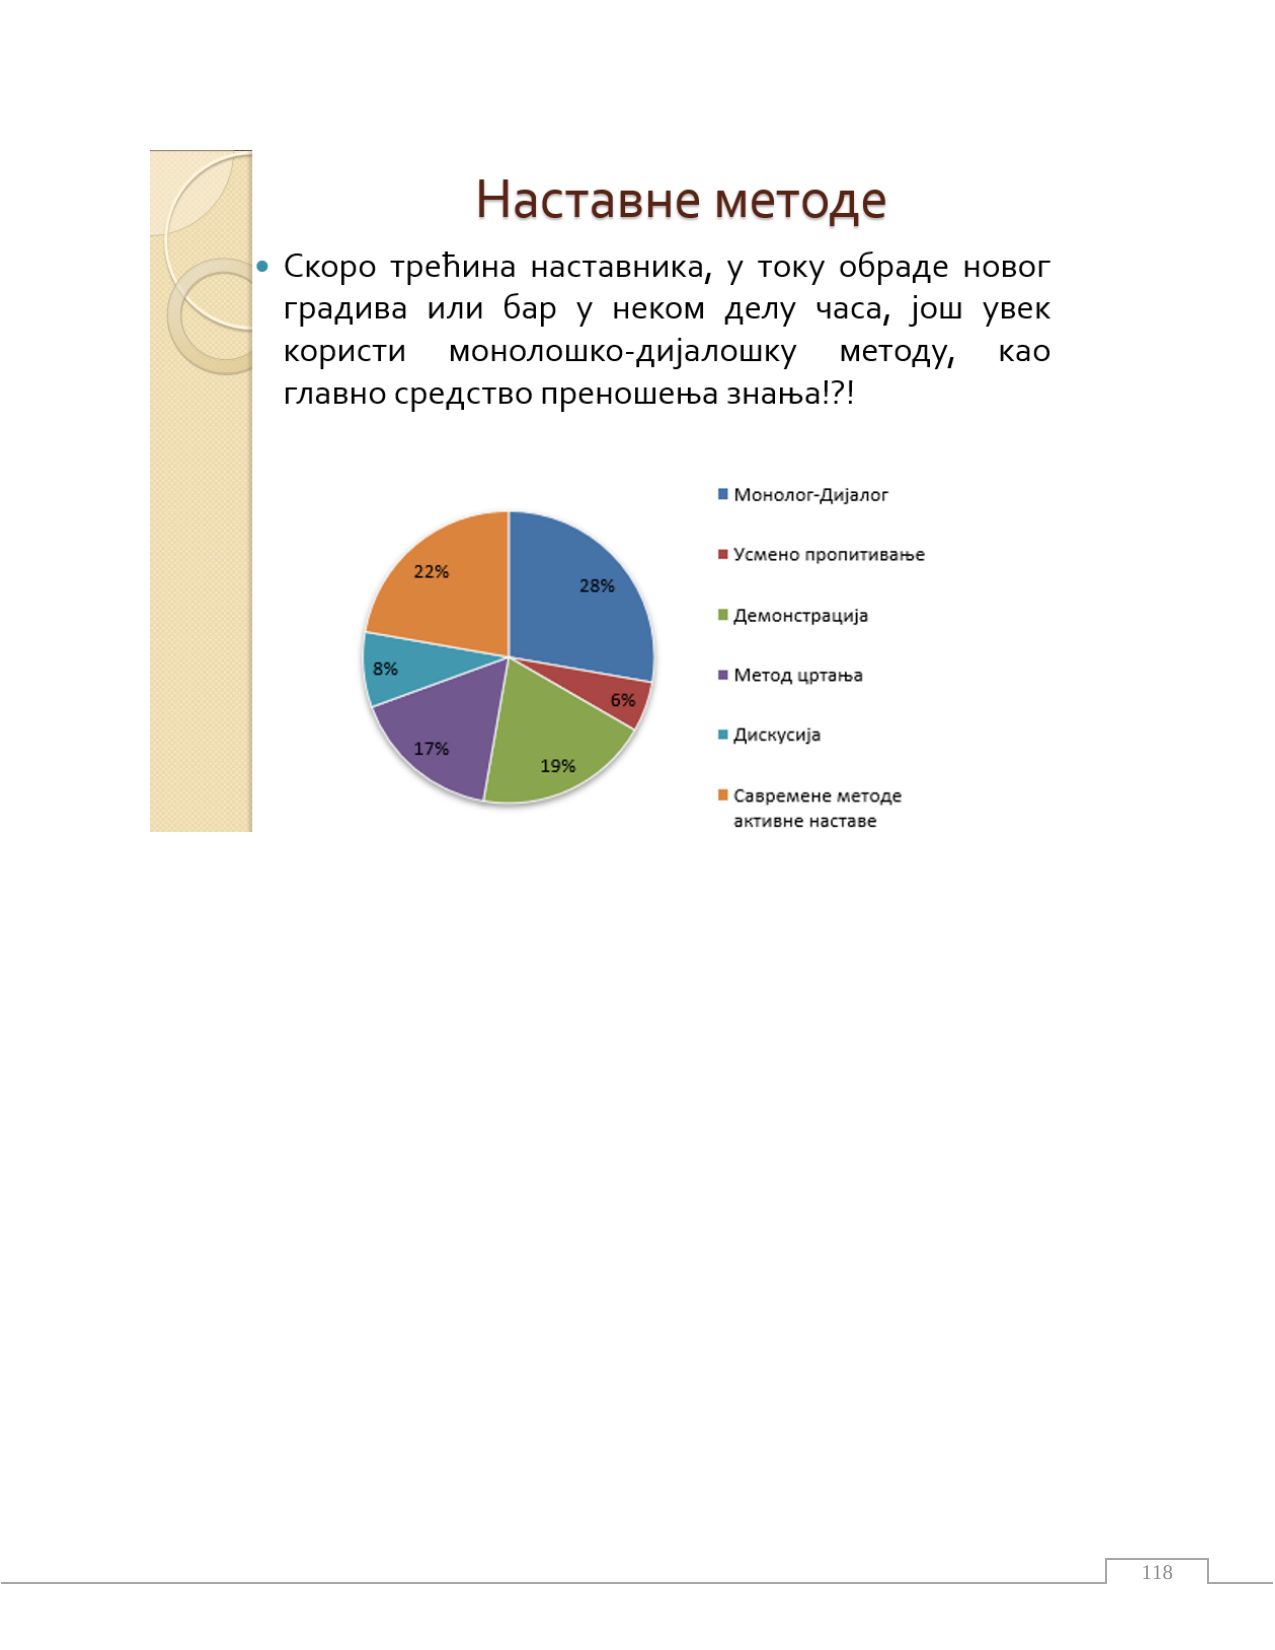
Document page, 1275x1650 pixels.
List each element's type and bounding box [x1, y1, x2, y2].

picture [150, 150, 1090, 832]
